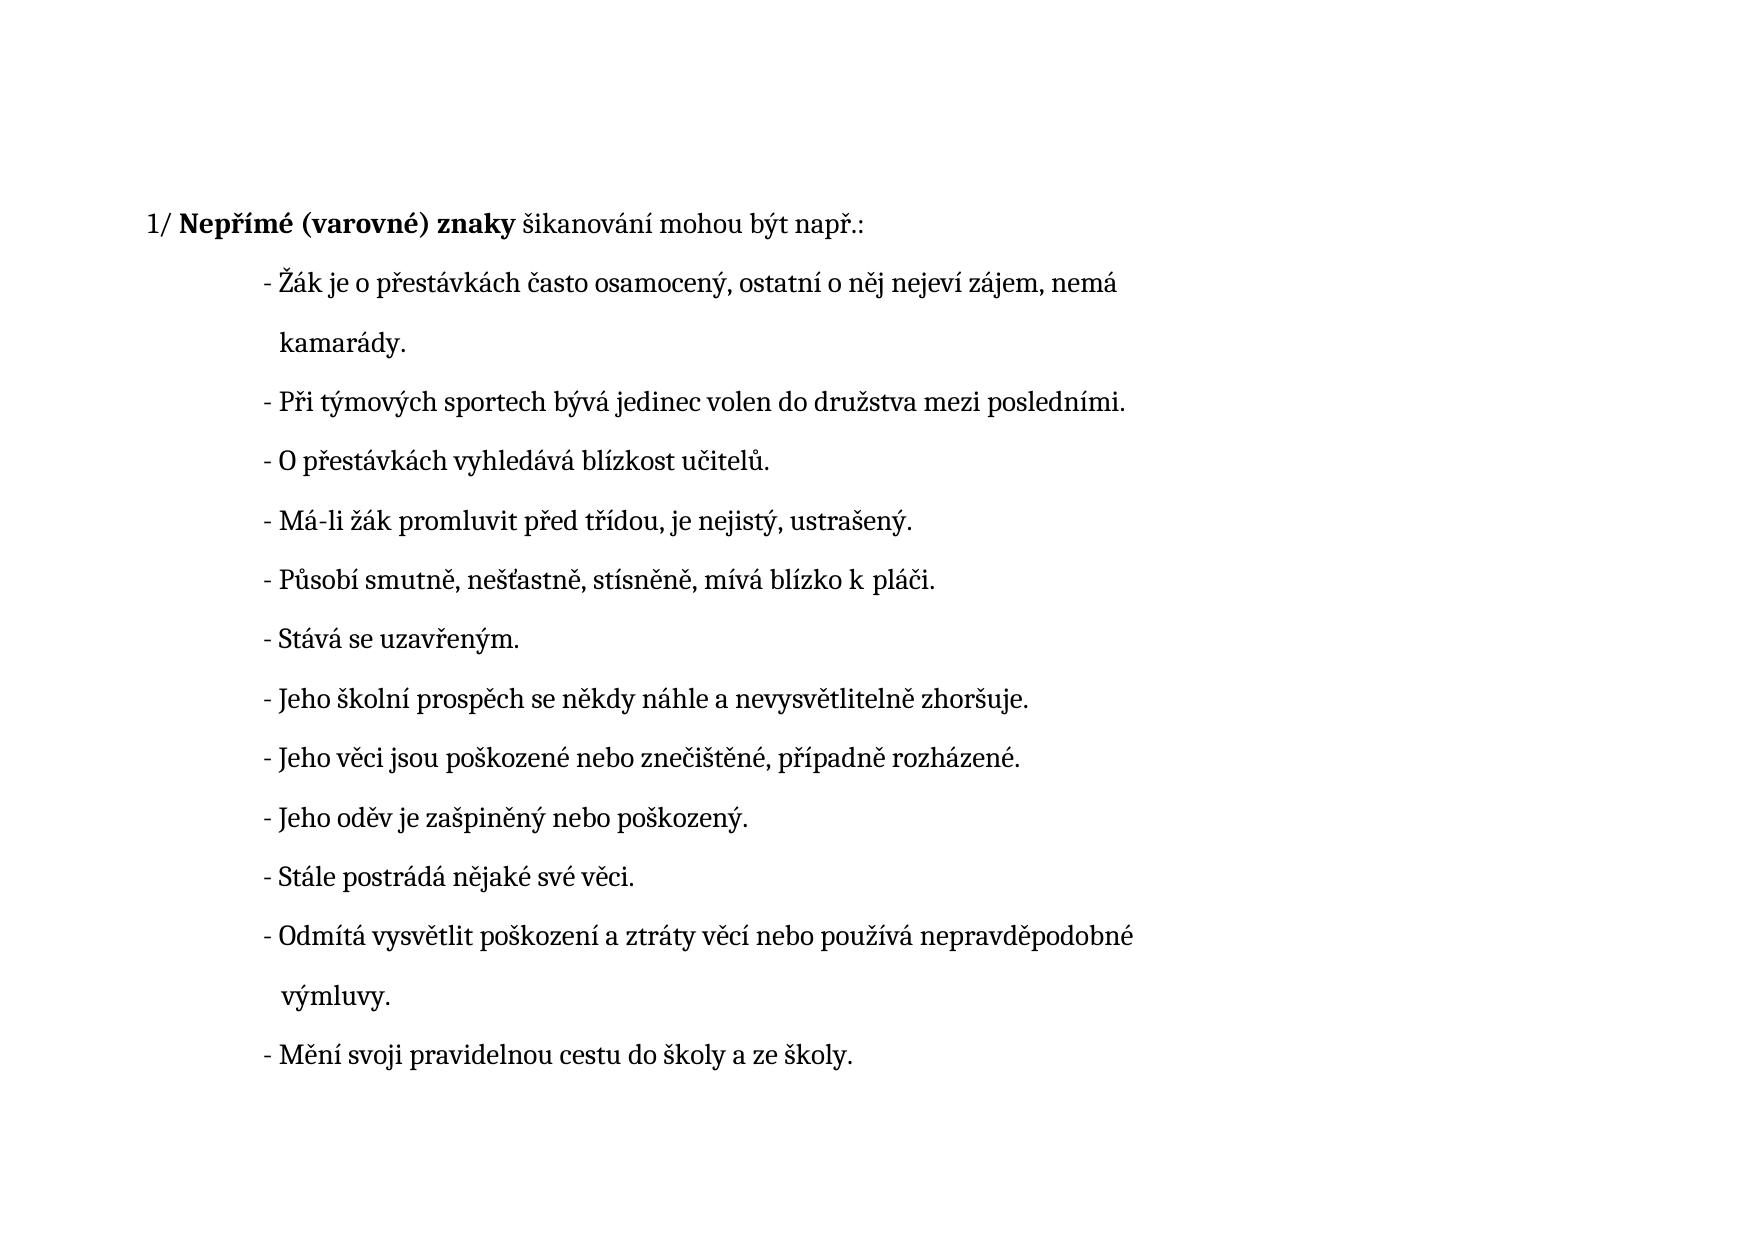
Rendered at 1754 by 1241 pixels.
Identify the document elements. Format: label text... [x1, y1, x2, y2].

text - Jeho věci jsou poškozené nebo znečištěné, případně rozházené. [148, 741, 1606, 775]
text 1/ Nepřímé (varovné) znaky šikanování mohou být např.: [148, 207, 1606, 241]
text - Jeho oděv je zašpiněný nebo poškozený. [148, 801, 1606, 834]
text - Stává se uzavřeným. [148, 623, 1606, 656]
text - Odmítá vysvětlit poškození a ztráty věcí nebo používá nepravděpodobné [148, 919, 1606, 953]
text - Působí smutně, nešťastně, stísněně, mívá blízko k pláči. [148, 563, 1606, 597]
text - Mění svoji pravidelnou cestu do školy a ze školy. [148, 1038, 1606, 1072]
text - Žák je o přestávkách často osamocený, ostatní o něj nejeví zájem, nemá [148, 266, 1606, 300]
text - Jeho školní prospěch se někdy náhle a nevysvětlitelně zhoršuje. [148, 682, 1606, 716]
text - Stále postrádá nějaké své věci. [148, 860, 1606, 894]
text - Má-li žák promluvit před třídou, je nejistý, ustrašený. [148, 504, 1606, 537]
text výmluvy. [148, 979, 1606, 1012]
text kamarády. [260, 326, 1606, 359]
text - Při týmových sportech bývá jedinec volen do družstva mezi posledními. [148, 385, 1606, 419]
text - O přestávkách vyhledává blízkost učitelů. [148, 444, 1606, 478]
